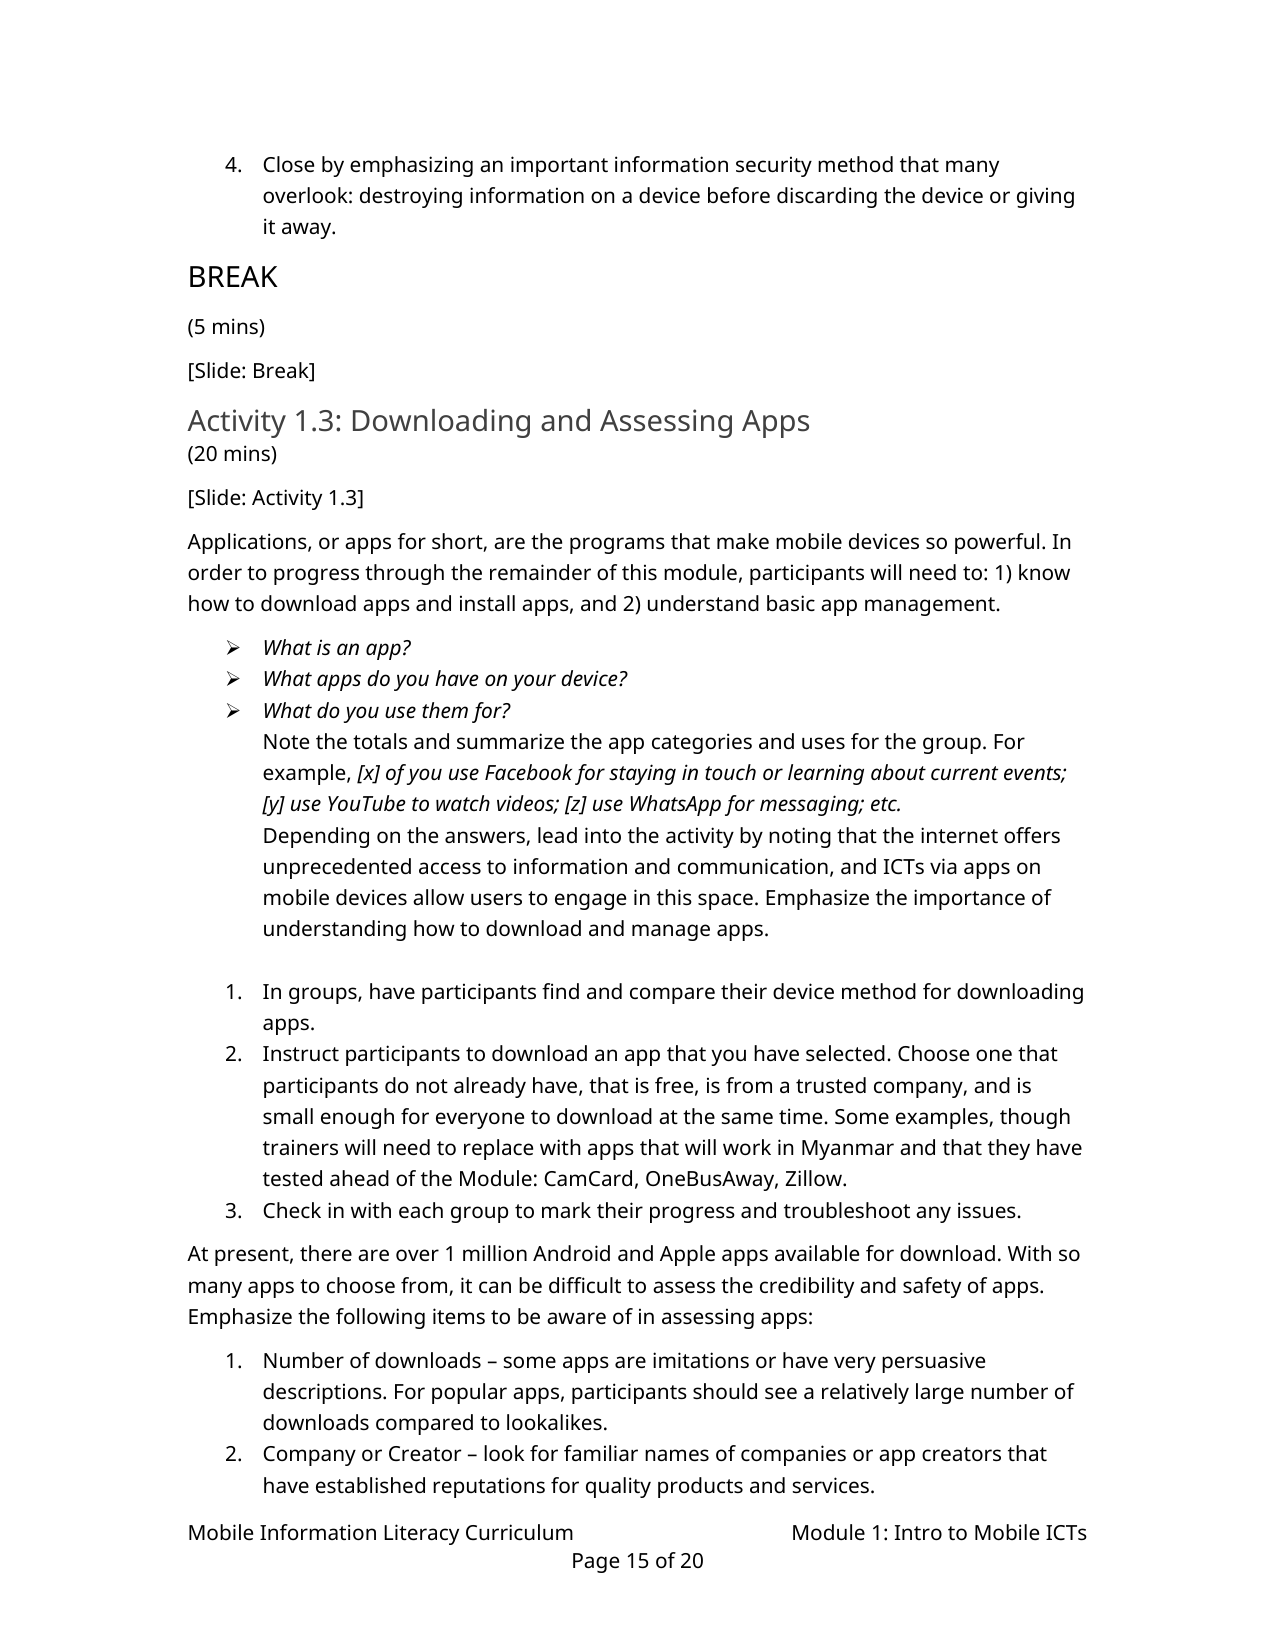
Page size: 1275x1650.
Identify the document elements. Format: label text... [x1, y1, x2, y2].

list What do you use them for? [225, 696, 1087, 724]
text [Slide: Break] [187, 356, 1087, 384]
subtitle Activity 1.3: Downloading and Assessing Apps [187, 400, 1087, 439]
list What apps do you have on your device? [225, 664, 1087, 693]
text At present, there are over 1 million Android and Apple apps available for download. With so many apps to choose from, it can be difficult to assess the credibility and safety of apps. Emphasize the following items to be aware of in assessing apps: [187, 1239, 1087, 1331]
list Number of downloads – some apps are imitations or have very persuasive descriptions. For popular apps, participants should see a relatively large number of downloads compared to lookalikes. [225, 1346, 1087, 1437]
text (5 mins) [187, 312, 1087, 341]
list Close by emphasizing an important information security method that many overlook: destroying information on a device before discarding the device or giving it away. [225, 150, 1087, 241]
text (20 mins) [187, 439, 1087, 468]
list Note the totals and summarize the app categories and uses for the group. For example, [x] of you use Facebook for staying in touch or learning about current events; [y] use YouTube to watch videos; [z] use WhatsApp for messaging; etc. [262, 727, 1087, 818]
list Depending on the answers, lead into the activity by noting that the internet offers unprecedented access to information and communication, and ICTs via apps on mobile devices allow users to engage in this space. Emphasize the importance of understanding how to download and manage apps. [262, 821, 1087, 943]
list Instruct participants to download an app that you have selected. Choose one that participants do not already have, that is free, is from a trusted company, and is small enough for everyone to download at the same time. Some examples, though trainers will need to replace with apps that will work in Myanmar and that they have tested ahead of the Module: CamCard, OneBusAway, Zillow. [225, 1039, 1087, 1193]
text Applications, or apps for short, are the programs that make mobile devices so powerful. In order to progress through the remainder of this module, participants will need to: 1) know how to download apps and install apps, and 2) understand basic app management. [187, 527, 1087, 618]
list Company or Creator – look for familiar names of companies or app creators that have established reputations for quality products and services. [225, 1439, 1087, 1499]
list In groups, have participants find and compare their device method for downloading apps. [225, 977, 1087, 1037]
text [Slide: Activity 1.3] [187, 483, 1087, 512]
text BREAK [187, 256, 1087, 296]
list Check in with each group to mark their progress and troubleshoot any issues. [225, 1196, 1087, 1224]
list What is an app? [225, 633, 1087, 662]
